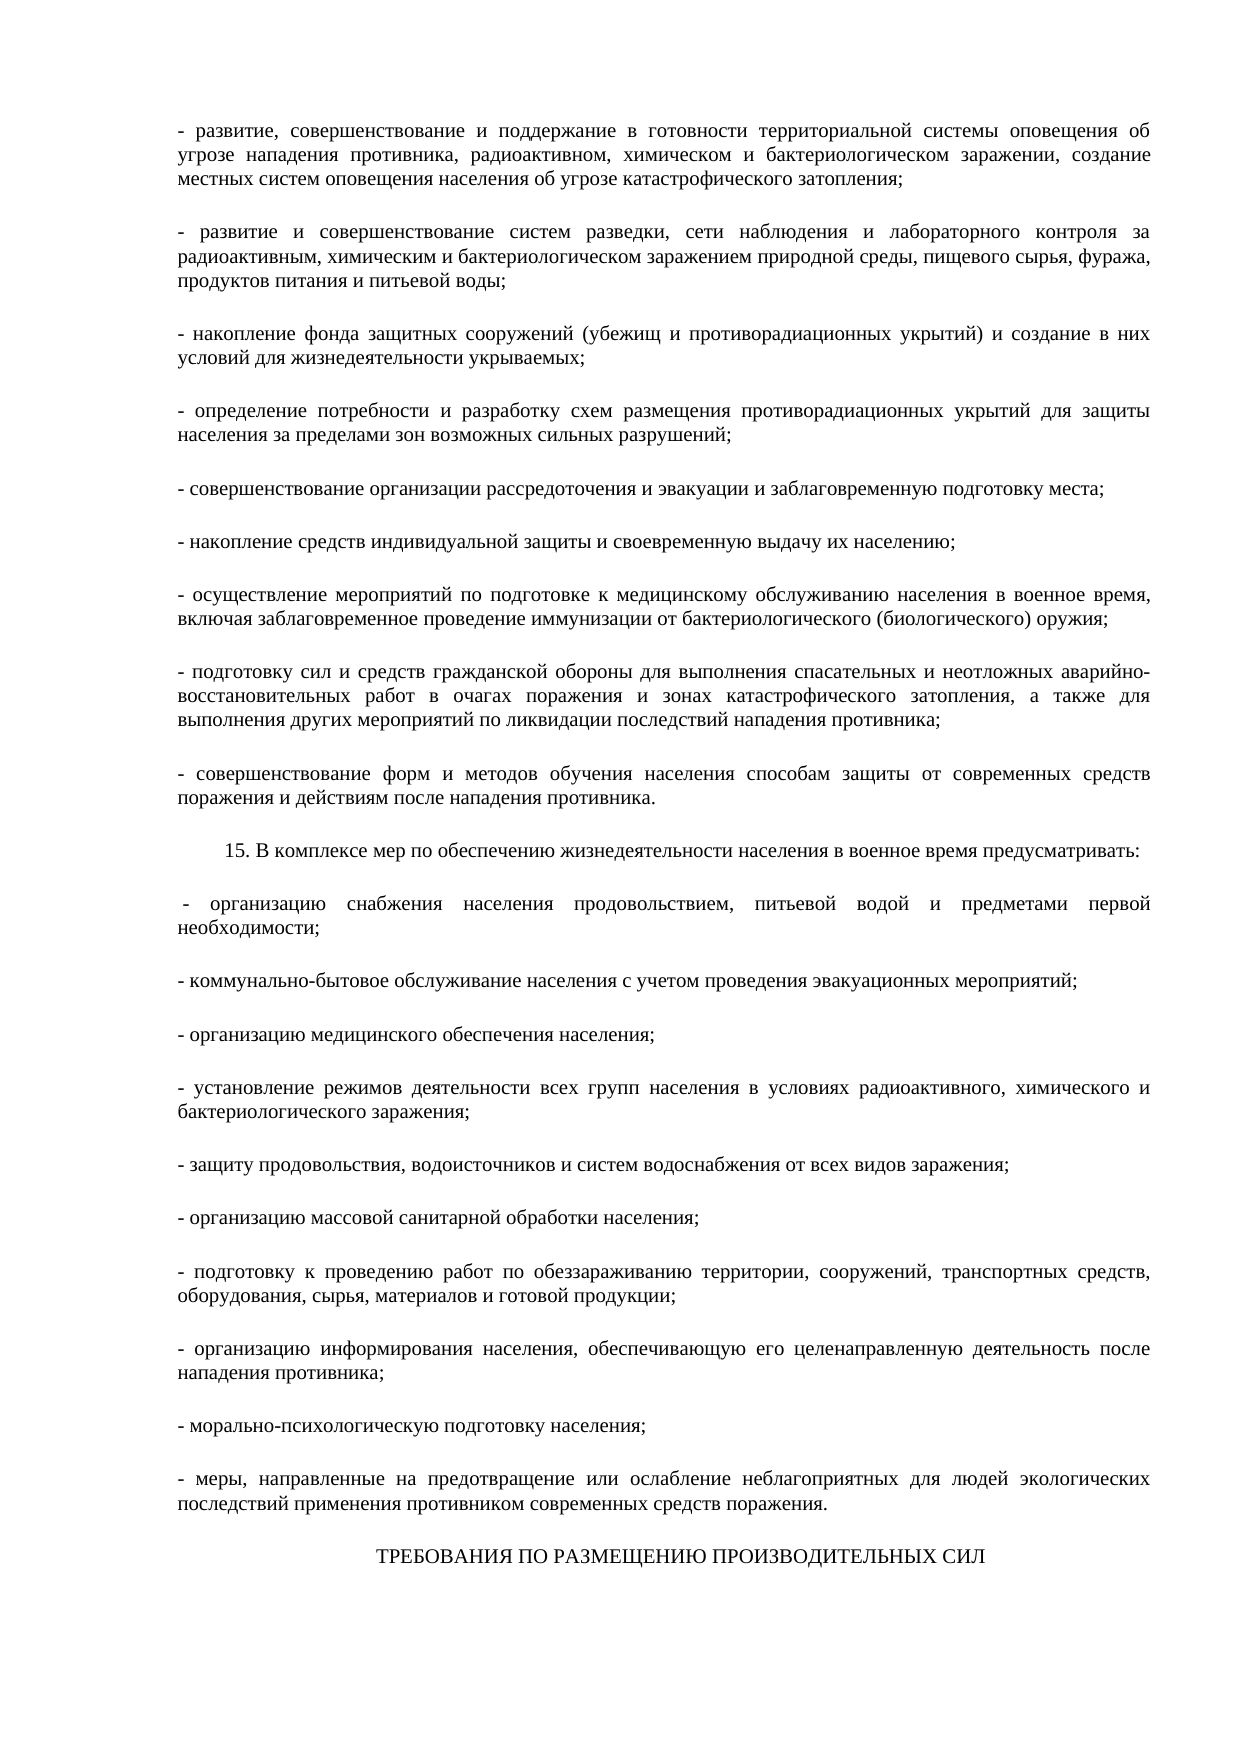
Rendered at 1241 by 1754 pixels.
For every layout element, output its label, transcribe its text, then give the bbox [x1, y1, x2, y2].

text - накопление средств индивидуальной защиты и своевременную выдачу их населению; [177, 529, 1152, 553]
text - совершенствование форм и методов обучения населения способам защиты от современных средств поражения и действиям после нападения противника. [177, 761, 1152, 809]
text - коммунально-бытовое обслуживание населения с учетом проведения эвакуационных мероприятий; [177, 968, 1152, 992]
text - определение потребности и разработку схем размещения противорадиационных укрытий для защиты населения за пределами зон возможных сильных разрушений; [177, 398, 1152, 446]
text - накопление фонда защитных сооружений (убежищ и противорадиационных укрытий) и создание в них условий для жизнедеятельности укрываемых; [177, 321, 1152, 369]
text - осуществление мероприятий по подготовке к медицинскому обслуживанию населения в военное время, включая заблаговременное проведение иммунизации от бактериологического (биологического) оружия; [177, 582, 1152, 630]
text - организацию массовой санитарной обработки населения; [177, 1205, 1152, 1229]
text ТРЕБОВАНИЯ ПО РАЗМЕЩЕНИЮ ПРОИЗВОДИТЕЛЬНЫХ СИЛ [215, 1544, 1152, 1568]
text - морально-психологическую подготовку населения; [177, 1413, 1152, 1437]
text - организацию снабжения населения продовольствием, питьевой водой и предметами первой необходимости; [177, 891, 1152, 939]
text - защиту продовольствия, водоисточников и систем водоснабжения от всех видов заражения; [177, 1152, 1152, 1176]
text - меры, направленные на предотвращение или ослабление неблагоприятных для людей экологических последствий применения противником современных средств поражения. [177, 1466, 1152, 1514]
text - подготовку сил и средств гражданской обороны для выполнения спасательных и неотложных аварийно- восстановительных работ в очагах поражения и зонах катастрофического затопления, а также для выполнения других мероприятий по ликвидации последствий нападения противника; [177, 659, 1152, 731]
text - подготовку к проведению работ по обеззараживанию территории, сооружений, транспортных средств, оборудования, сырья, материалов и готовой продукции; [177, 1258, 1152, 1307]
text - установление режимов деятельности всех групп населения в условиях радиоактивного, химического и бактериологического заражения; [177, 1075, 1152, 1123]
text - организацию информирования населения, обеспечивающую его целенаправленную деятельность после нападения противника; [177, 1336, 1152, 1384]
text - организацию медицинского обеспечения населения; [177, 1022, 1152, 1046]
text - развитие, совершенствование и поддержание в готовности территориальной системы оповещения об угрозе нападения противника, радиоактивном, химическом и бактериологическом заражении, создание местных систем оповещения населения об угрозе катастрофического затопления; [177, 118, 1152, 190]
text 15. В комплексе мер по обеспечению жизнедеятельности населения в военное время предусматривать: [177, 838, 1152, 862]
text - совершенствование организации рассредоточения и эвакуации и заблаговременную подготовку места; [177, 475, 1152, 499]
text - развитие и совершенствование систем разведки, сети наблюдения и лабораторного контроля за радиоактивным, химическим и бактериологическом заражением природной среды, пищевого сырья, фуража, продуктов питания и питьевой воды; [177, 219, 1152, 292]
